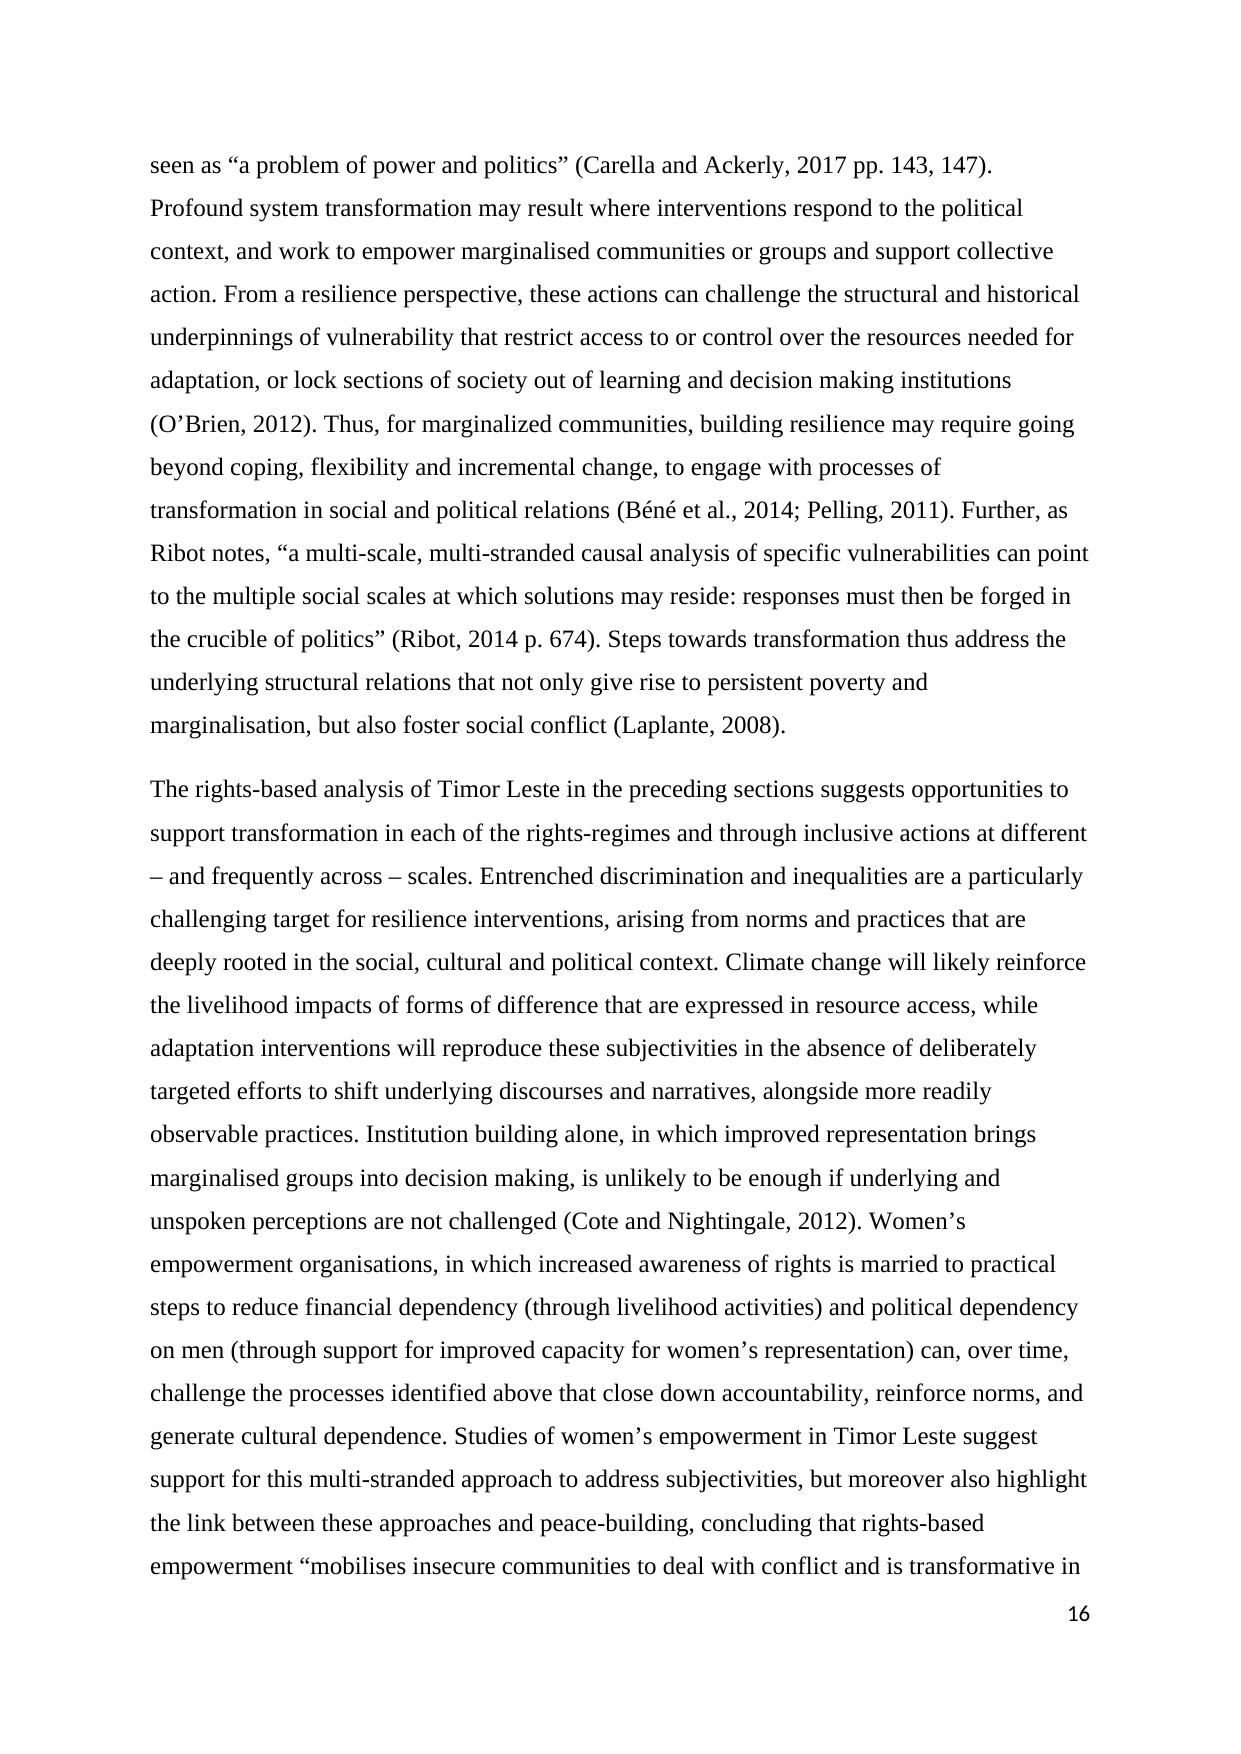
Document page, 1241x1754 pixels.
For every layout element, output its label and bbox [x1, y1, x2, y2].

text [150, 150, 1090, 739]
text [150, 774, 1090, 1579]
